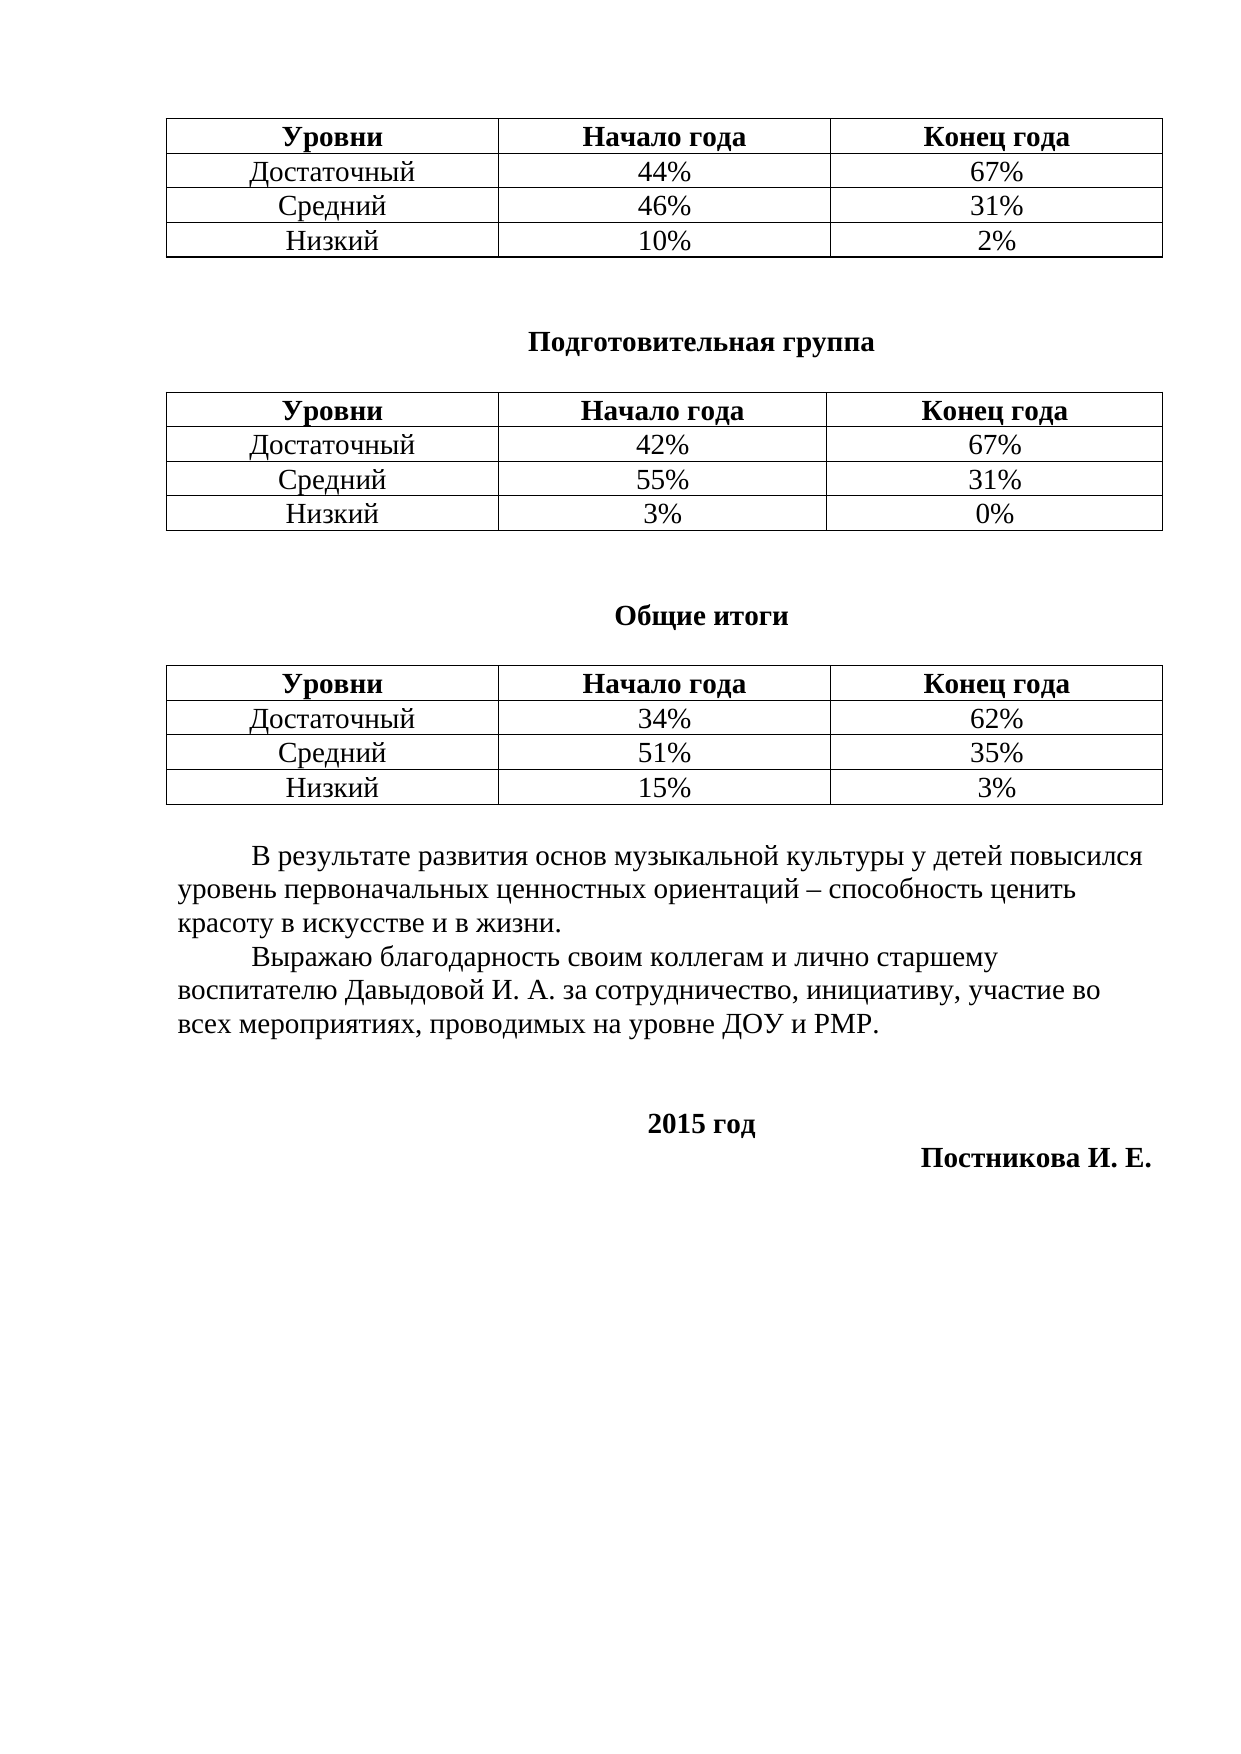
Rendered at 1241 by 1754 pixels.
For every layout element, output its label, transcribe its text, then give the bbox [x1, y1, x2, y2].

table_cell Низкий [167, 223, 498, 256]
text Общие итоги [177, 598, 1152, 632]
table_cell 35% [831, 735, 1162, 769]
table_cell Достаточный [167, 427, 498, 461]
table_header Начало года [499, 119, 830, 153]
table_cell 55% [499, 462, 826, 495]
text Выражаю благодарность своим коллегам и лично старшему воспитателю Давыдовой И. А. за сотрудничество, инициативу, участие во всех мероприятиях, проводимых на уровне ДОУ и РМР. [177, 939, 1152, 1039]
table_cell Достаточный [167, 154, 498, 187]
table_header Уровни [167, 119, 498, 153]
table_cell 67% [831, 154, 1162, 187]
table_cell Средний [167, 735, 498, 769]
table_cell 51% [499, 735, 830, 769]
table_header Конец года [827, 393, 1162, 426]
table_cell 15% [499, 770, 830, 803]
text Постникова И. Е. [177, 1140, 1152, 1173]
table_cell 31% [831, 188, 1162, 222]
table_header Начало года [499, 666, 830, 700]
table_cell 67% [827, 427, 1162, 461]
table_cell Средний [167, 462, 498, 495]
table_cell 3% [831, 770, 1162, 803]
text Подготовительная группа [177, 324, 1152, 358]
table_cell Средний [167, 188, 498, 222]
table_header Конец года [831, 666, 1162, 700]
table_cell 46% [499, 188, 830, 222]
table_header Уровни [167, 393, 498, 426]
table_cell 0% [827, 496, 1162, 530]
table_cell Низкий [167, 770, 498, 803]
table_header Конец года [831, 119, 1162, 153]
table_cell 3% [499, 496, 826, 530]
table_cell 2% [831, 223, 1162, 256]
table_cell 44% [499, 154, 830, 187]
table_header Начало года [499, 393, 826, 426]
table_cell 62% [831, 701, 1162, 734]
table_cell 34% [499, 701, 830, 734]
text В результате развития основ музыкальной культуры у детей повысился уровень первоначальных ценностных ориентаций – способность ценить красоту в искусстве и в жизни. [177, 838, 1152, 939]
table_header Уровни [167, 666, 498, 700]
table_cell 10% [499, 223, 830, 256]
table_cell 31% [827, 462, 1162, 495]
table_cell 42% [499, 427, 826, 461]
table_cell Низкий [167, 496, 498, 530]
text 2015 год [177, 1106, 1152, 1140]
table_cell Достаточный [167, 701, 498, 734]
